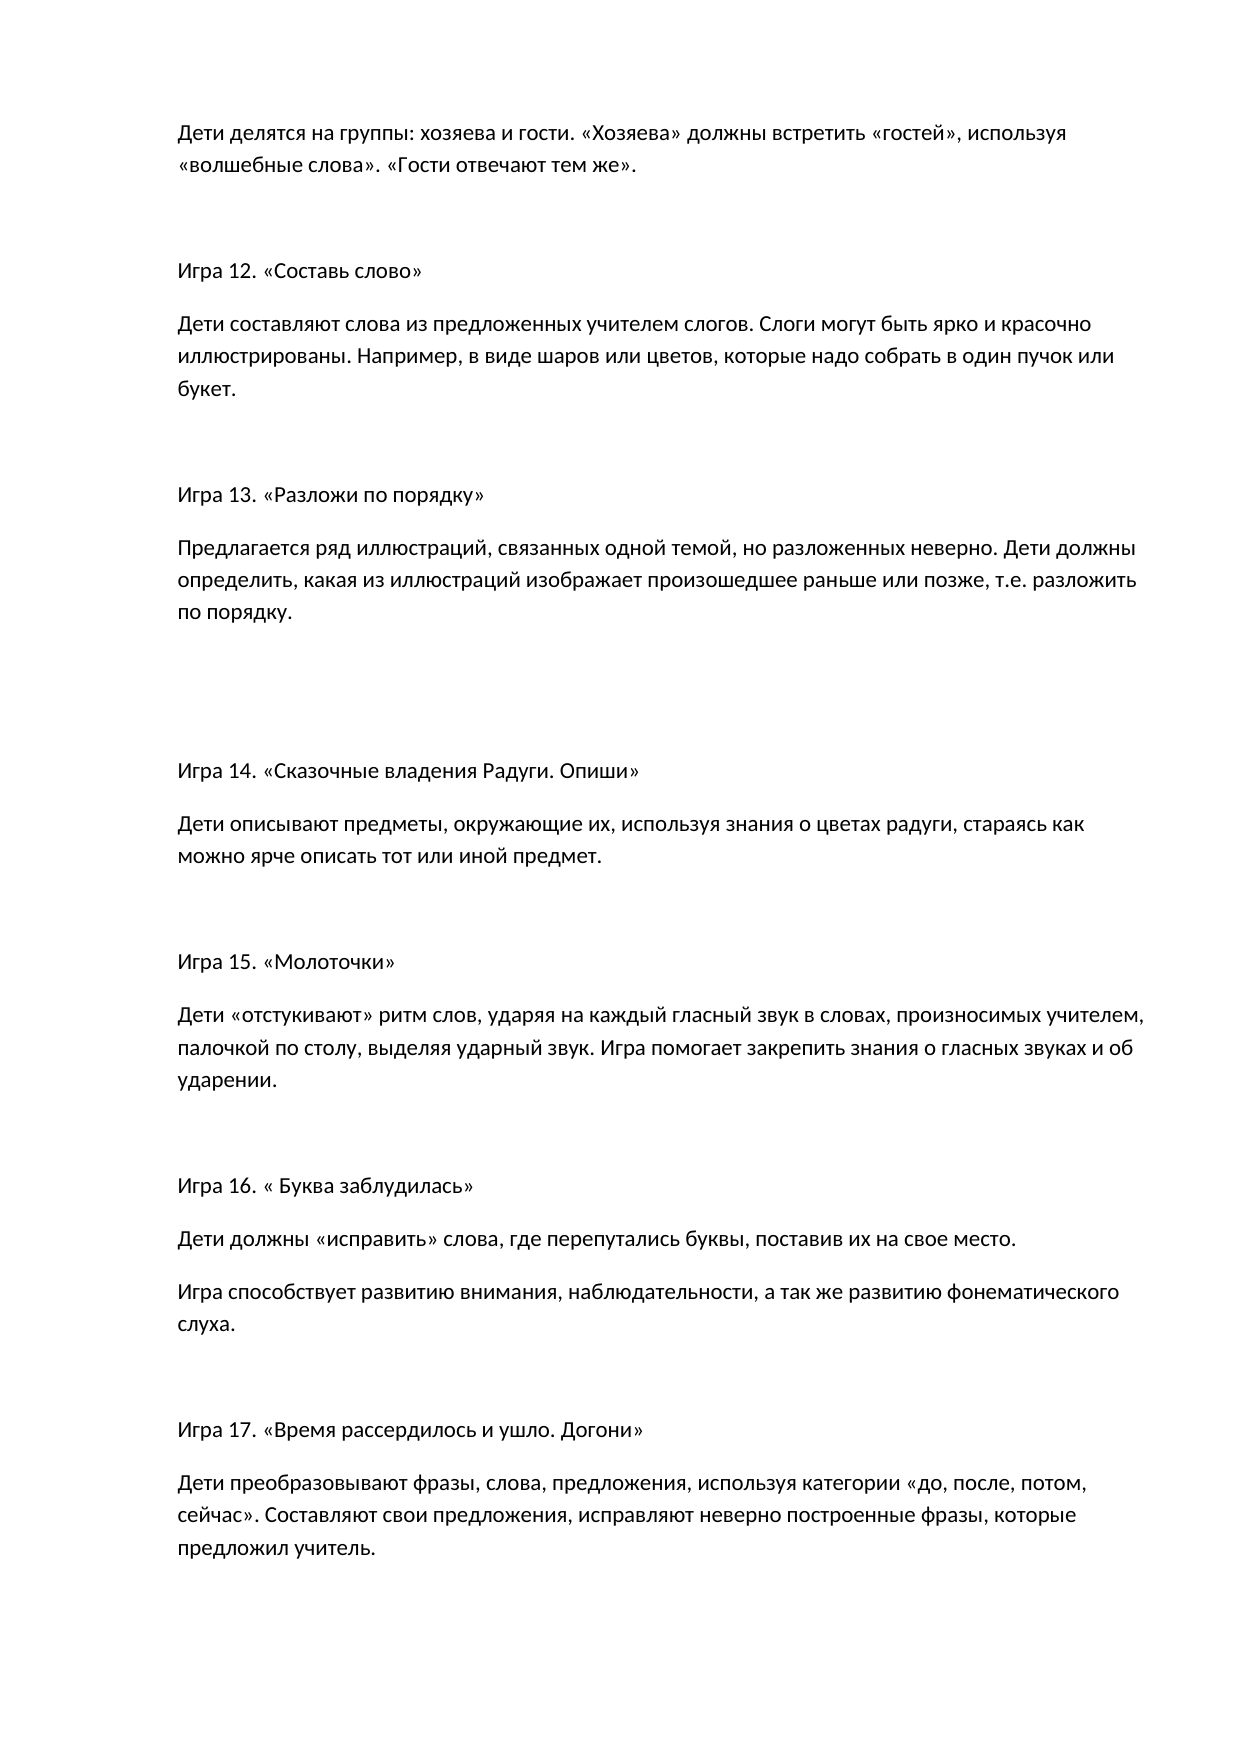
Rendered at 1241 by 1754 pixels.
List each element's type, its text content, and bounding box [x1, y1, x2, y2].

text Игра 14. «Сказочные владения Радуги. Опиши» [177, 756, 1152, 784]
text Дети составляют слова из предложенных учителем слогов. Слоги могут быть ярко и красочно иллюстрированы. Например, в виде шаров или цветов, которые надо собрать в один пучок или букет. [177, 309, 1152, 402]
text Игра 13. «Разложи по порядку» [177, 480, 1152, 508]
text Игра способствует развитию внимания, наблюдательности, а так же развитию фонематического слуха. [177, 1277, 1152, 1337]
text Дети должны «исправить» слова, где перепутались буквы, поставив их на свое место. [177, 1224, 1152, 1252]
text Игра 12. «Составь слово» [177, 256, 1152, 284]
text Игра 15. «Молоточки» [177, 947, 1152, 976]
text Дети «отстукивают» ритм слов, ударяя на каждый гласный звук в словах, произносимых учителем, палочкой по столу, выделяя ударный звук. Игра помогает закрепить знания о гласных звуках и об ударении. [177, 1001, 1152, 1093]
text Игра 16. « Буква заблудилась» [177, 1171, 1152, 1199]
text Дети описывают предметы, окружающие их, используя знания о цветах радуги, стараясь как можно ярче описать тот или иной предмет. [177, 809, 1152, 869]
text Предлагается ряд иллюстраций, связанных одной темой, но разложенных неверно. Дети должны определить, какая из иллюстраций изображает произошедшее раньше или позже, т.е. разложить по порядку. [177, 533, 1152, 625]
text Дети делятся на группы: хозяева и гости. «Хозяева» должны встретить «гостей», используя «волшебные слова». «Гости отвечают тем же». [177, 118, 1152, 178]
text Игра 17. «Время рассердилось и ушло. Догони» [177, 1415, 1152, 1443]
text Дети преобразовывают фразы, слова, предложения, используя категории «до, после, потом, сейчас». Составляют свои предложения, исправляют неверно построенные фразы, которые предложил учитель. [177, 1468, 1152, 1561]
